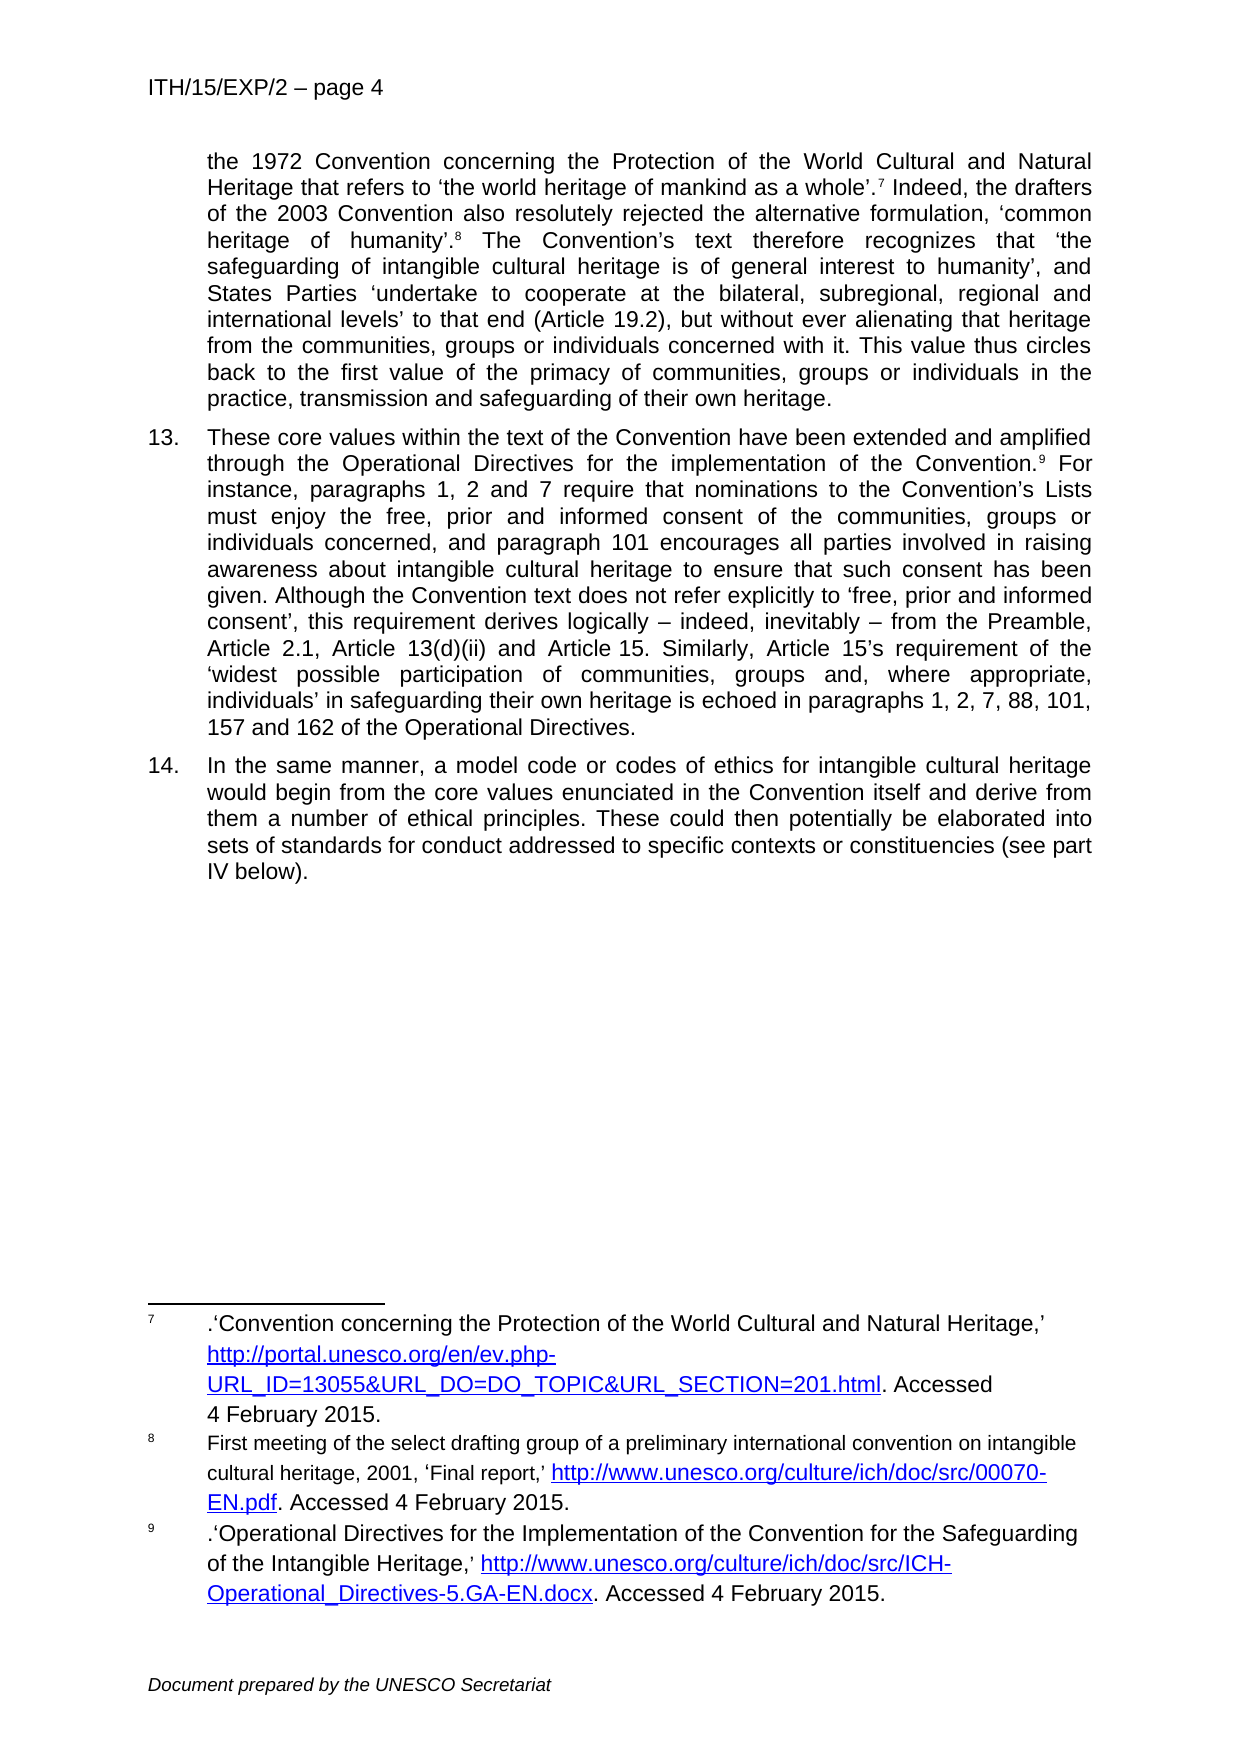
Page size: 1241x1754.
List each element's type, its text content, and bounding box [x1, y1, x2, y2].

list These core values within the text of the Convention have been extended and amplified through the Operational Directives for the implementation of the Convention. For instance, paragraphs 1, 2 and 7 require that nominations to the Convention’s Lists must enjoy the free, prior and informed consent of the communities, groups or individuals concerned, and paragraph 101 encourages all parties involved in raising awareness about intangible cultural heritage to ensure that such consent has been given. Although the Convention text does not refer explicitly to ‘free, prior and informed consent’, this requirement derives logically – indeed, inevitably – from the Preamble, Article 2.1, Article 13(d)(ii) and Article 15. Similarly, Article 15’s requirement of the ‘widest possible participation of communities, groups and, where appropriate, individuals’ in safeguarding their own heritage is echoed in paragraphs 1, 2, 7, 88, 101, 157 and 162 of the Operational Directives. [148, 424, 1092, 740]
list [148, 148, 1092, 411]
list In the same manner, a model code or codes of ethics for intangible cultural heritage would begin from the core values enunciated in the Convention itself and derive from them a number of ethical principles. These could then potentially be elaborated into sets of standards for conduct addressed to specific contexts or constituencies (see part IV below). [148, 752, 1092, 884]
